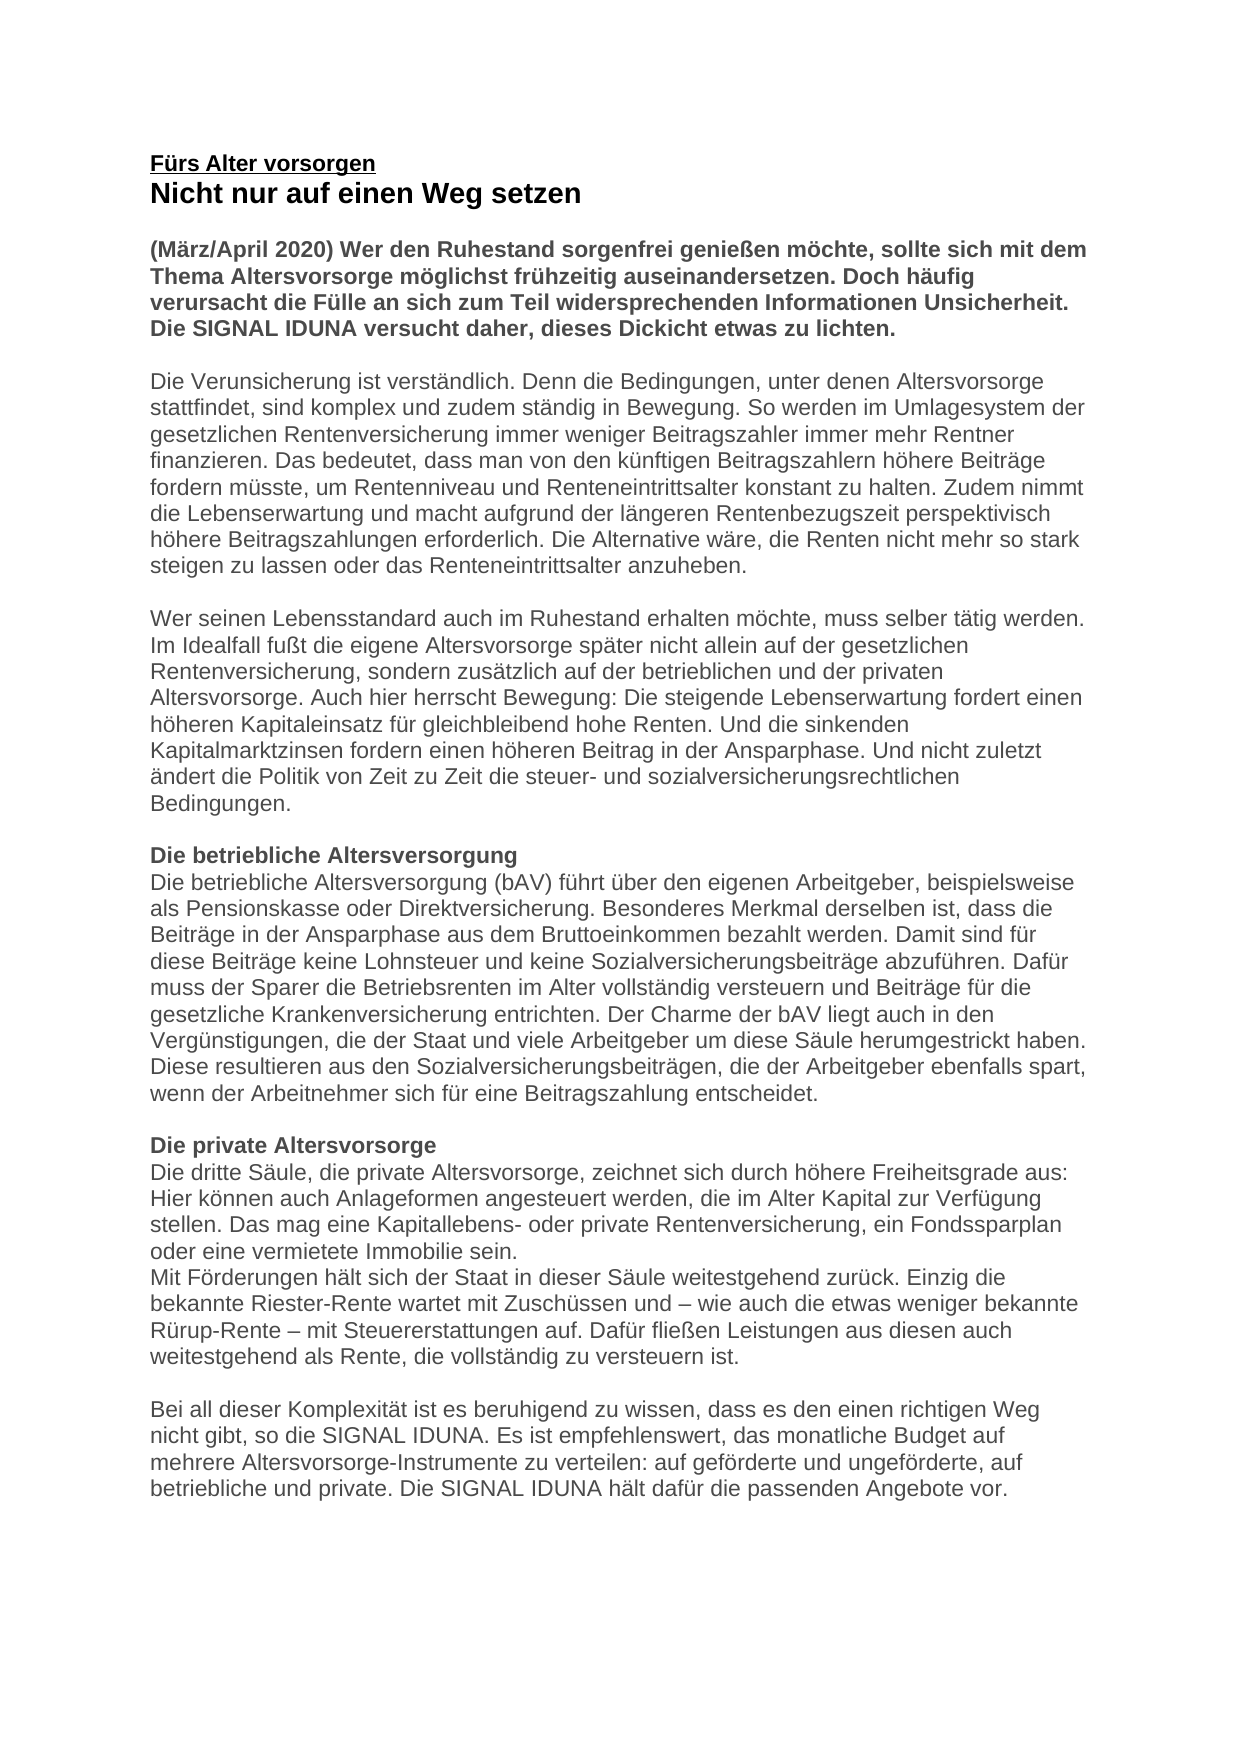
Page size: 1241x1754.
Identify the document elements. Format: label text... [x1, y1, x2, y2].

text Die private Altersvorsorge [150, 1132, 1090, 1159]
text Fürs Alter vorsorgen [150, 150, 1090, 176]
text Die Verunsicherung ist verständlich. Denn die Bedingungen, unter denen Altersvorsorge stattfindet, sind komplex und zudem ständig in Bewegung. So werden im Umlagesystem der gesetzlichen Rentenversicherung immer weniger Beitragszahler immer mehr Rentner finanzieren. Das bedeutet, dass man von den künftigen Beitragszahlern höhere Beiträge fordern müsste, um Rentenniveau und Renteneintrittsalter konstant zu halten. Zudem nimmt die Lebenserwartung und macht aufgrund der längeren Rentenbezugszeit perspektivisch höhere Beitragszahlungen erforderlich. Die Alternative wäre, die Renten nicht mehr so stark steigen zu lassen oder das Renteneintrittsalter anzuheben. [150, 368, 1090, 579]
text Die betriebliche Altersversorgung (bAV) führt über den eigenen Arbeitgeber, beispielsweise als Pensionskasse oder Direktversicherung. Besonderes Merkmal derselben ist, dass die Beiträge in der Ansparphase aus dem Bruttoeinkommen bezahlt werden. Damit sind für diese Beiträge keine Lohnsteuer und keine Sozialversicherungsbeiträge abzuführen. Dafür muss der Sparer die Betriebsrenten im Alter vollständig versteuern und Beiträge für die gesetzliche Krankenversicherung entrichten. Der Charme der bAV liegt auch in den Vergünstigungen, die der Staat und viele Arbeitgeber um diese Säule herumgestrickt haben. Diese resultieren aus den Sozialversicherungsbeiträgen, die der Arbeitgeber ebenfalls spart, wenn der Arbeitnehmer sich für eine Beitragszahlung entscheidet. [150, 869, 1090, 1106]
text Die dritte Säule, die private Altersvorsorge, zeichnet sich durch höhere Freiheitsgrade aus: Hier können auch Anlageformen angesteuert werden, die im Alter Kapital zur Verfügung stellen. Das mag eine Kapitallebens- oder private Rentenversicherung, ein Fondssparplan oder eine vermietete Immobilie sein. Mit Förderungen hält sich der Staat in dieser Säule weitestgehend zurück. Einzig die bekannte Riester-Rente wartet mit Zuschüssen und – wie auch die etwas weniger bekannte Rürup-Rente – mit Steuererstattungen auf. Dafür fließen Leistungen aus diesen auch weitestgehend als Rente, die vollständig zu versteuern ist. [150, 1159, 1090, 1369]
text Bei all dieser Komplexität ist es beruhigend zu wissen, dass es den einen richtigen Weg nicht gibt, so die SIGNAL IDUNA. Es ist empfehlenswert, das monatliche Budget auf mehrere Altersvorsorge-Instrumente zu verteilen: auf geförderte und ungeförderte, auf betriebliche und private. Die SIGNAL IDUNA hält dafür die passenden Angebote vor. [150, 1396, 1090, 1501]
text Die betriebliche Altersversorgung [150, 842, 1090, 869]
text Nicht nur auf einen Weg setzen [150, 176, 1090, 210]
text Wer seinen Lebensstandard auch im Ruhestand erhalten möchte, muss selber tätig werden. Im Idealfall fußt die eigene Altersvorsorge später nicht allein auf der gesetzlichen Rentenversicherung, sondern zusätzlich auf der betrieblichen und der privaten Altersvorsorge. Auch hier herrscht Bewegung: Die steigende Lebenserwartung fordert einen höheren Kapitaleinsatz für gleichbleibend hohe Renten. Und die sinkenden Kapitalmarktzinsen fordern einen höheren Beitrag in der Ansparphase. Und nicht zuletzt ändert die Politik von Zeit zu Zeit die steuer- und sozialversicherungsrechtlichen Bedingungen. [150, 605, 1090, 816]
text (März/April 2020) Wer den Ruhestand sorgenfrei genießen möchte, sollte sich mit dem Thema Altersvorsorge möglichst frühzeitig auseinandersetzen. Doch häufig verursacht die Fülle an sich zum Teil widersprechenden Informationen Unsicherheit. Die SIGNAL IDUNA versucht daher, dieses Dickicht etwas zu lichten. [150, 236, 1090, 342]
